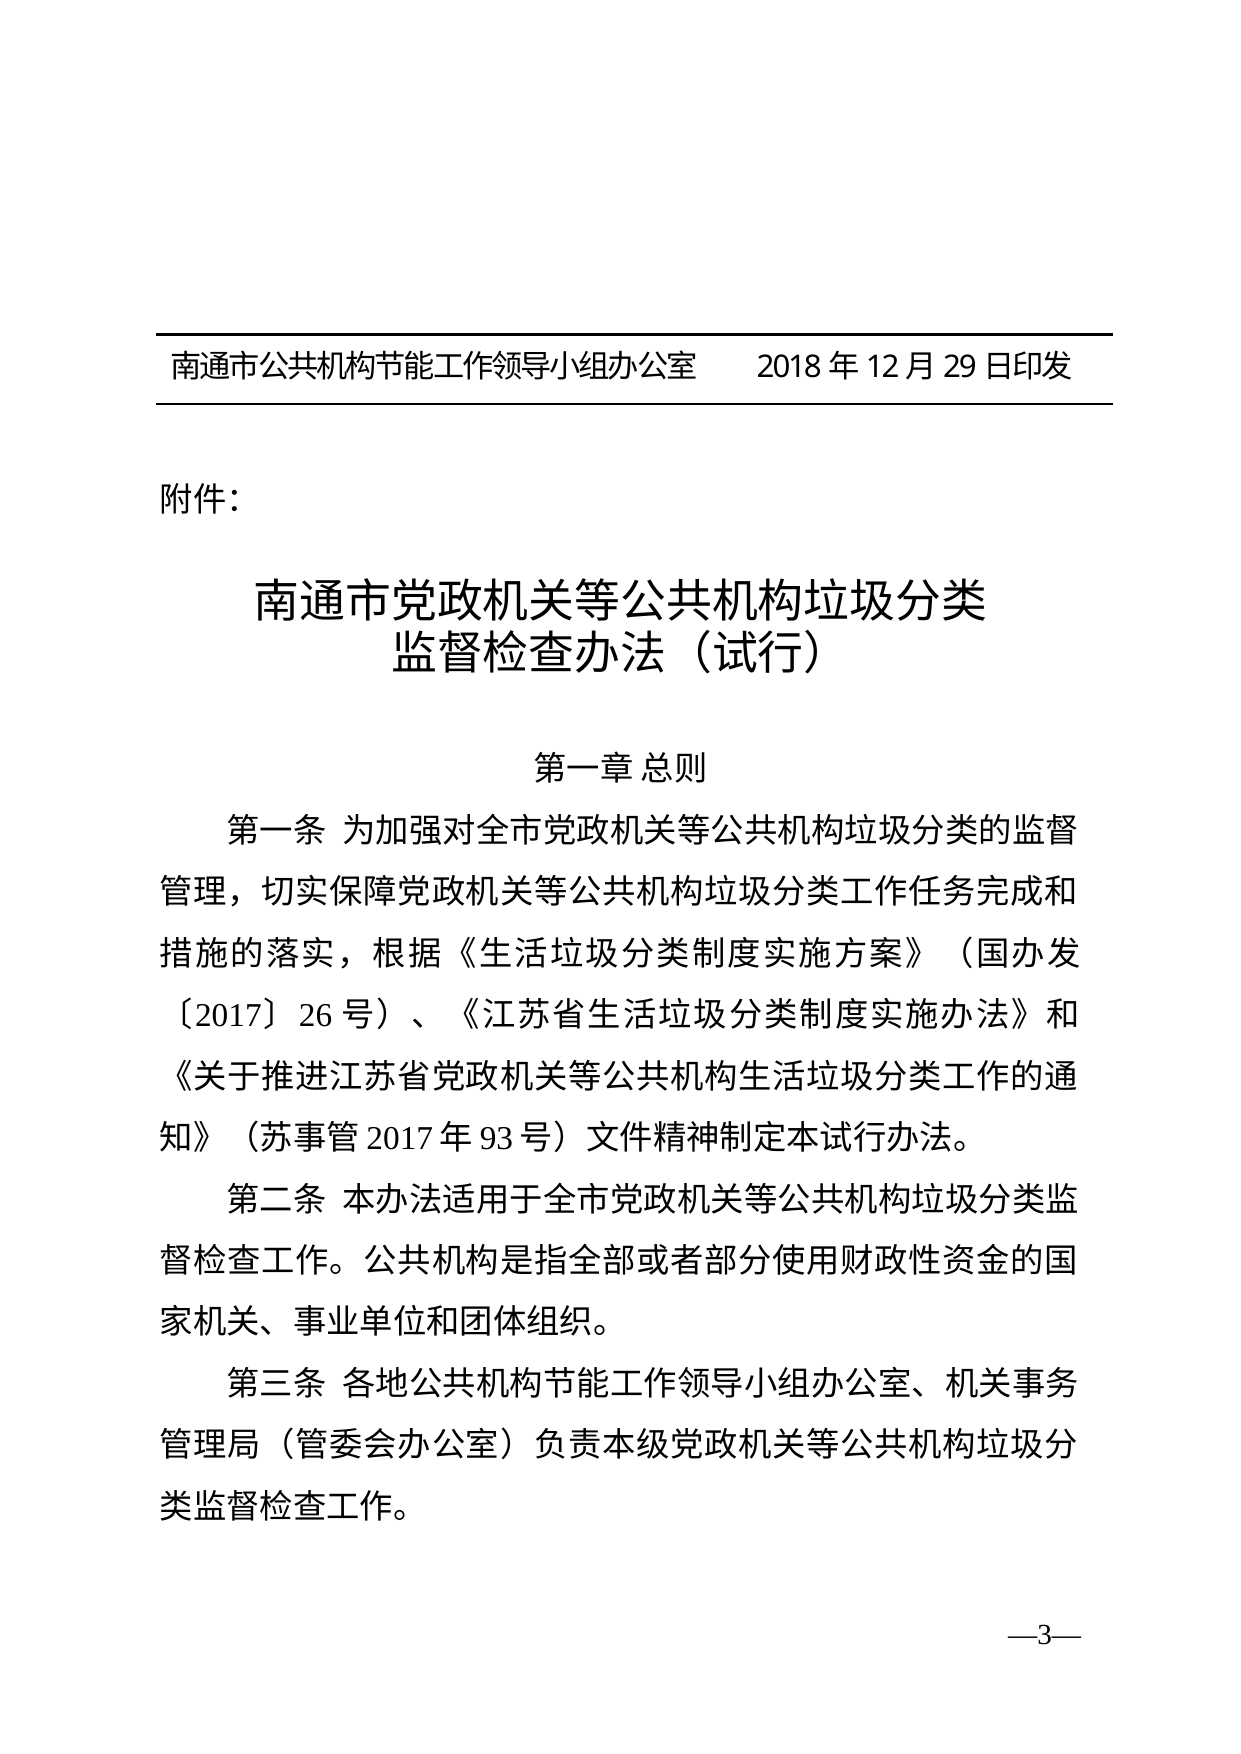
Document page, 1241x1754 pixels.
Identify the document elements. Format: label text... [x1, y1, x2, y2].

text 南通市公共机构节能工作领导小组办公室 2018年12月29日印发 [159, 336, 1081, 397]
text 监督检查办法（试行） [159, 627, 1081, 679]
text 第一条 为加强对全市党政机关等公共机构垃圾分类的监督管理，切实保障党政机关等公共机构垃圾分类工作任务完成和措施的落实，根据《生活垃圾分类制度实施方案》（国办发〔2017〕26号）、《江苏省生活垃圾分类制度实施办法》和《关于推进江苏省党政机关等公共机构生活垃圾分类工作的通知》（苏事管2017年93号）文件精神制定本试行办法。 [159, 793, 1081, 1162]
text 附件： [159, 462, 1081, 523]
text 第一章 总则 [159, 732, 1081, 793]
text 第三条 各地公共机构节能工作领导小组办公室、机关事务管理局（管委会办公室）负责本级党政机关等公共机构垃圾分类监督检查工作。 [159, 1346, 1081, 1531]
text 第二条 本办法适用于全市党政机关等公共机构垃圾分类监督检查工作。公共机构是指全部或者部分使用财政性资金的国家机关、事业单位和团体组织。 [159, 1162, 1081, 1346]
text 南通市党政机关等公共机构垃圾分类 [159, 575, 1081, 627]
